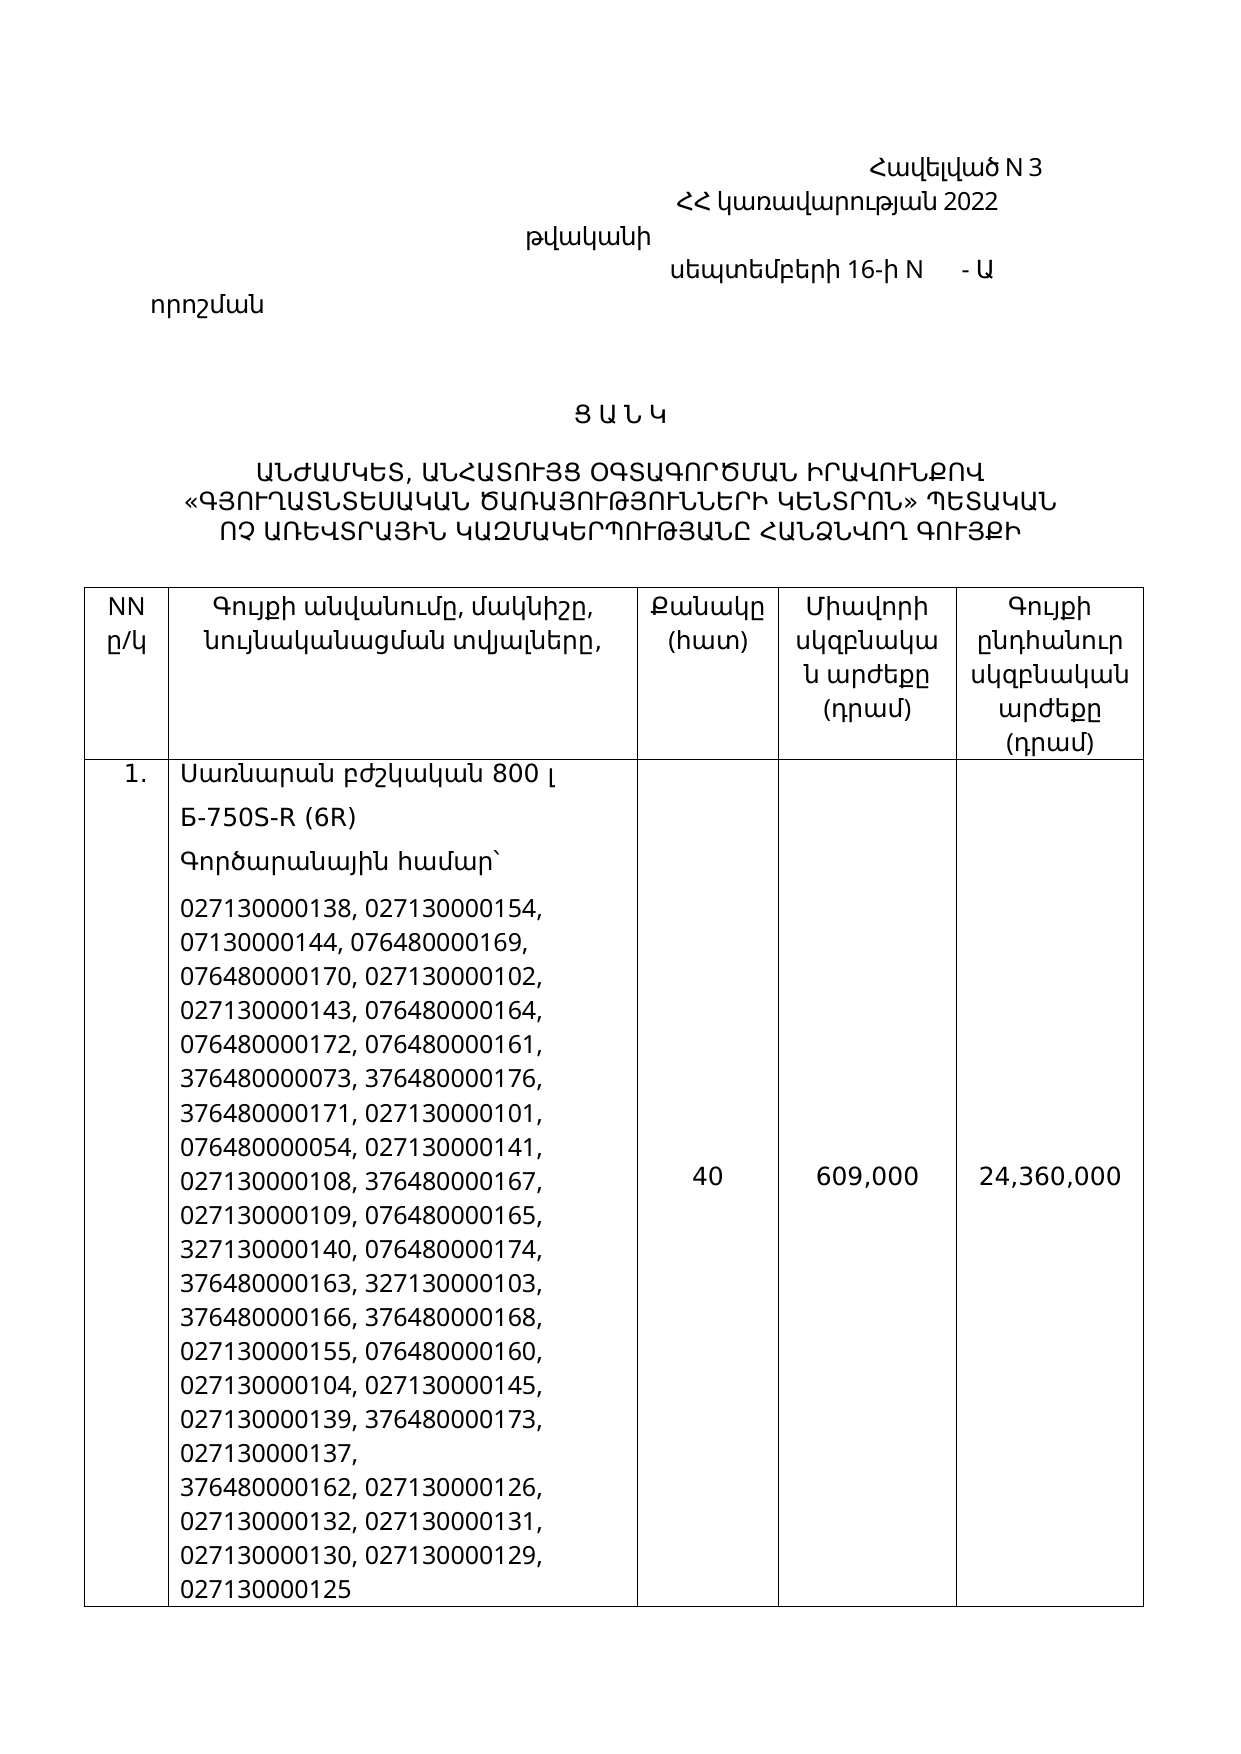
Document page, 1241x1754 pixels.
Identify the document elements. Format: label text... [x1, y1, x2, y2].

table_cell [85, 760, 168, 1606]
table_cell 24,360,000 [957, 760, 1143, 1606]
text Հավելված N 3 [750, 150, 1090, 184]
table_header NN ը/կ [85, 588, 168, 758]
text Ց Ա Ն Կ [150, 400, 1090, 429]
table_cell 40 [638, 760, 778, 1606]
text ՀՀ կառավարության 2022 թվականի [525, 184, 1090, 252]
table_header Գույքի ընդհանուր սկզբնական արժեքը (դրամ) [957, 588, 1143, 758]
table_cell Սառնարան բժշկական 800 լ Б-750S-R (6R) Գործարանային համար՝ 027130000138, 027130000154, 07130000144, 076480000169, 076480000170, 027130000102, 027130000143, 076480000164, 076480000172, 076480000161, 376480000073, 376480000176, 376480000171, 027130000101, 076480000054, 027130000141, 027130000108, 376480000167, 027130000109, 076480000165, 327130000140, 076480000174, 376480000163, 327130000103, 376480000166, 376480000168, 027130000155, 076480000160, 027130000104, 027130000145, 027130000139, 376480000173, 027130000137, 376480000162, 027130000126, 027130000132, 027130000131, 027130000130, 027130000129, 027130000125 [169, 760, 637, 1606]
text ՈՉ ԱՌԵՎՏՐԱՅԻՆ ԿԱԶՄԱԿԵՐՊՈՒԹՅԱՆԸ ՀԱՆՁՆՎՈՂ ԳՈՒՅՔԻ [150, 517, 1090, 546]
table_header Միավորի սկզբնական արժեքը (դրամ) [779, 588, 956, 758]
table_cell 609,000 [779, 760, 956, 1606]
text ԱՆԺԱՄԿԵՏ, ԱՆՀԱՏՈՒՅՑ ՕԳՏԱԳՈՐԾՄԱՆ ԻՐԱՎՈՒՆՔՈՎ «ԳՅՈՒՂԱՏՆՏԵՍԱԿԱՆ ԾԱՌԱՅՈՒԹՅՈՒՆՆԵՐԻ ԿԵՆՏՐՈՆ» ՊԵՏԱԿԱՆ [150, 458, 1090, 517]
text սեպտեմբերի 16-ի N - Ա որոշման [150, 252, 1090, 320]
table_header Քանակը (հատ) [638, 588, 778, 758]
table_header Գույքի անվանումը, մակնիշը, նույնականացման տվյալները, [169, 588, 637, 758]
